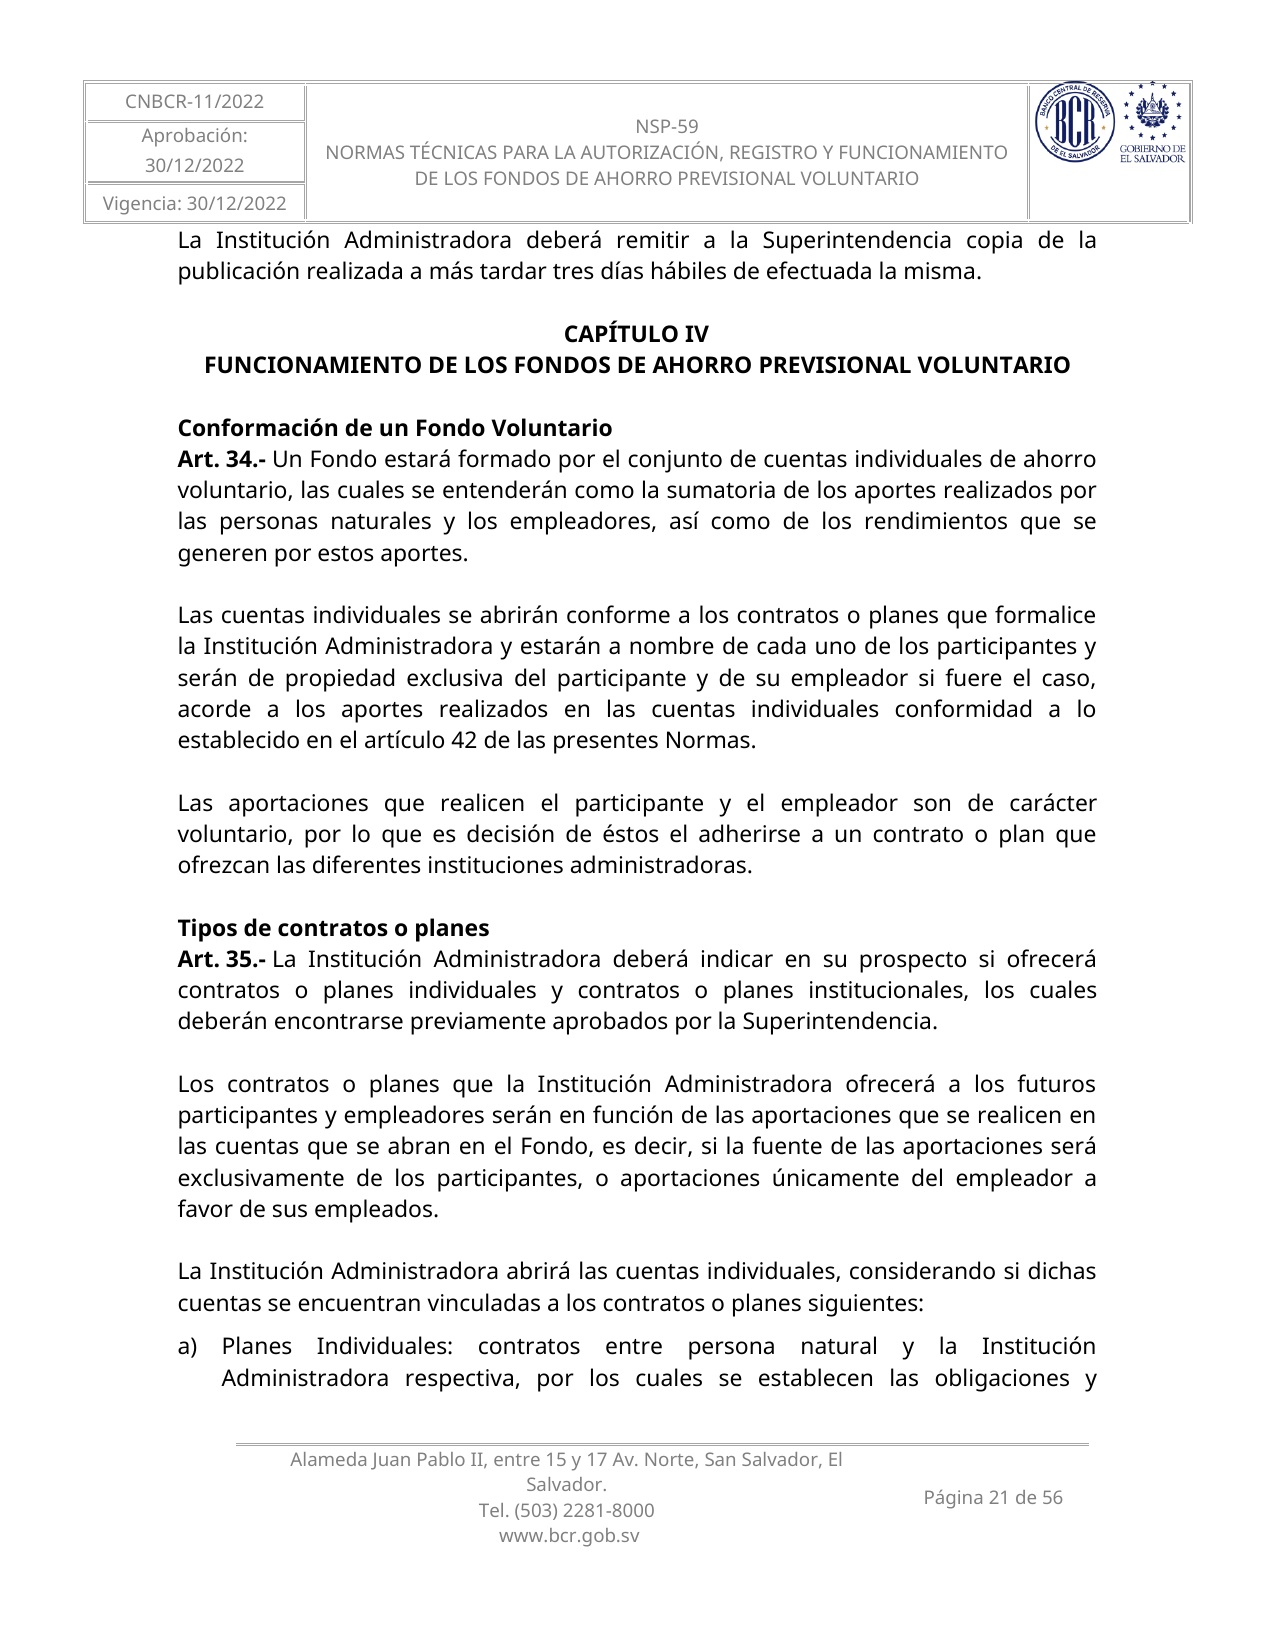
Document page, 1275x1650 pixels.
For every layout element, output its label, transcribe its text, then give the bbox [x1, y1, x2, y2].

text Las cuentas individuales se abrirán conforme a los contratos o planes que formalice la Institución Administradora y estarán a nombre de cada uno de los participantes y serán de propiedad exclusiva del participante y de su empleador si fuere el caso, acorde a los aportes realizados en las cuentas individuales conformidad a lo establecido en el artículo 42 de las presentes Normas. [177, 599, 1098, 755]
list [177, 1330, 1098, 1393]
text La Institución Administradora deberá remitir a la Superintendencia copia de la publicación realizada a más tardar tres días hábiles de efectuada la misma. [177, 224, 1098, 286]
text Conformación de un Fondo Voluntario [177, 411, 1098, 443]
text Tipos de contratos o planes [177, 911, 1098, 943]
text La Institución Administradora abrirá las cuentas individuales, considerando si dichas cuentas se encuentran vinculadas a los contratos o planes siguientes: [177, 1255, 1098, 1318]
text Los contratos o planes que la Institución Administradora ofrecerá a los futuros participantes y empleadores serán en función de las aportaciones que se realicen en las cuentas que se abran en el Fondo, es decir, si la fuente de las aportaciones será exclusivamente de los participantes, o aportaciones únicamente del empleador a favor de sus empleados. [177, 1068, 1098, 1224]
picture [1032, 84, 1187, 164]
text Las aportaciones que realicen el participante y el empleador son de carácter voluntario, por lo que es decisión de éstos el adherirse a un contrato o plan que ofrezcan las diferentes instituciones administradoras. [177, 786, 1098, 880]
text FUNCIONAMIENTO DE LOS FONDOS DE AHORRO PREVISIONAL VOLUNTARIO [177, 349, 1098, 380]
text La Institución Administradora deberá remitir a la Superintendencia copia de la publicación realizada a más tardar tres días hábiles de efectuada la misma. [177, 148, 1098, 223]
list Un Fondo estará formado por el conjunto de cuentas individuales de ahorro voluntario, las cuales se entenderán como la sumatoria de los aportes realizados por las personas naturales y los empleadores, así como de los rendimientos que se generen por estos aportes. [177, 443, 1098, 568]
list La Institución Administradora deberá indicar en su prospecto si ofrecerá contratos o planes individuales y contratos o planes institucionales, los cuales deberán encontrarse previamente aprobados por la Superintendencia. [177, 943, 1098, 1036]
